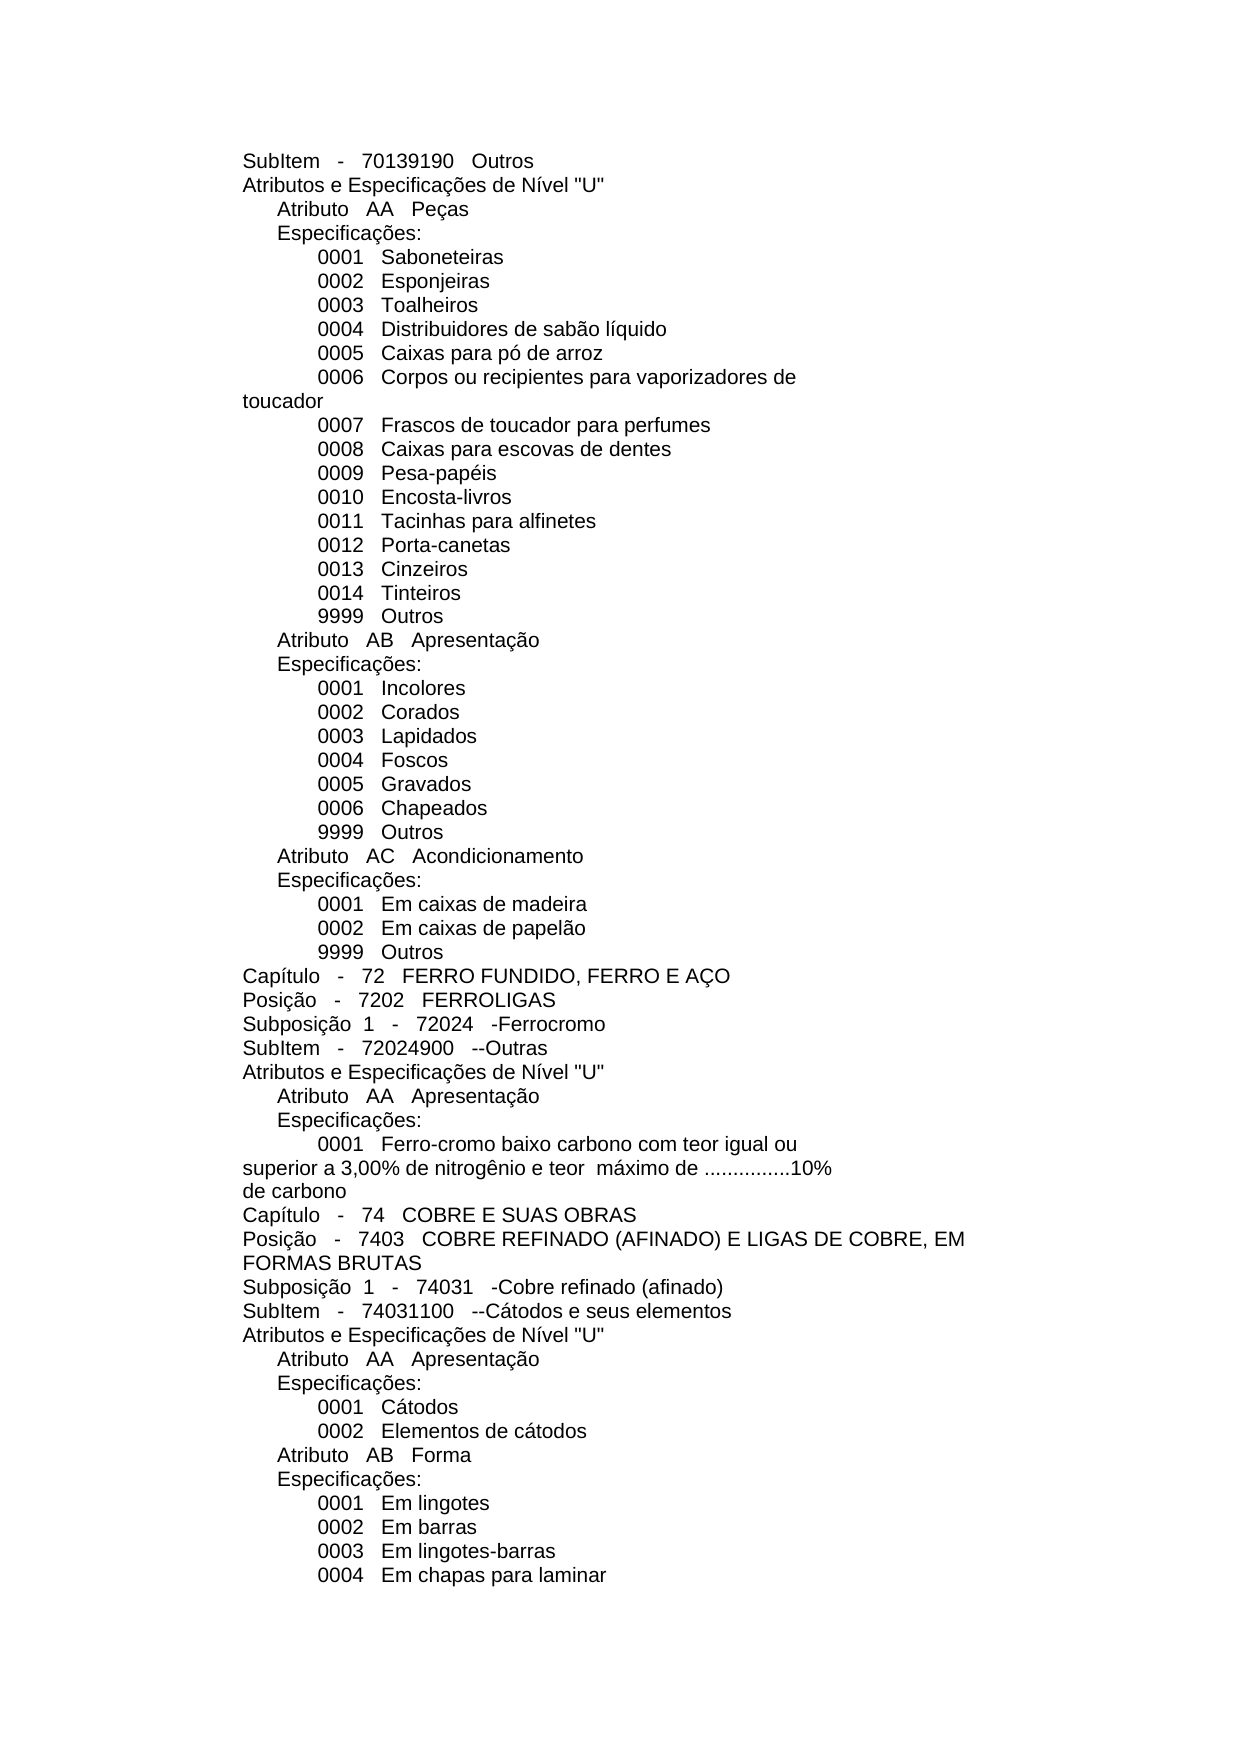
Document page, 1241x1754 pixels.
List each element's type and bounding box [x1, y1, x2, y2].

table_header [241, 148, 999, 1588]
